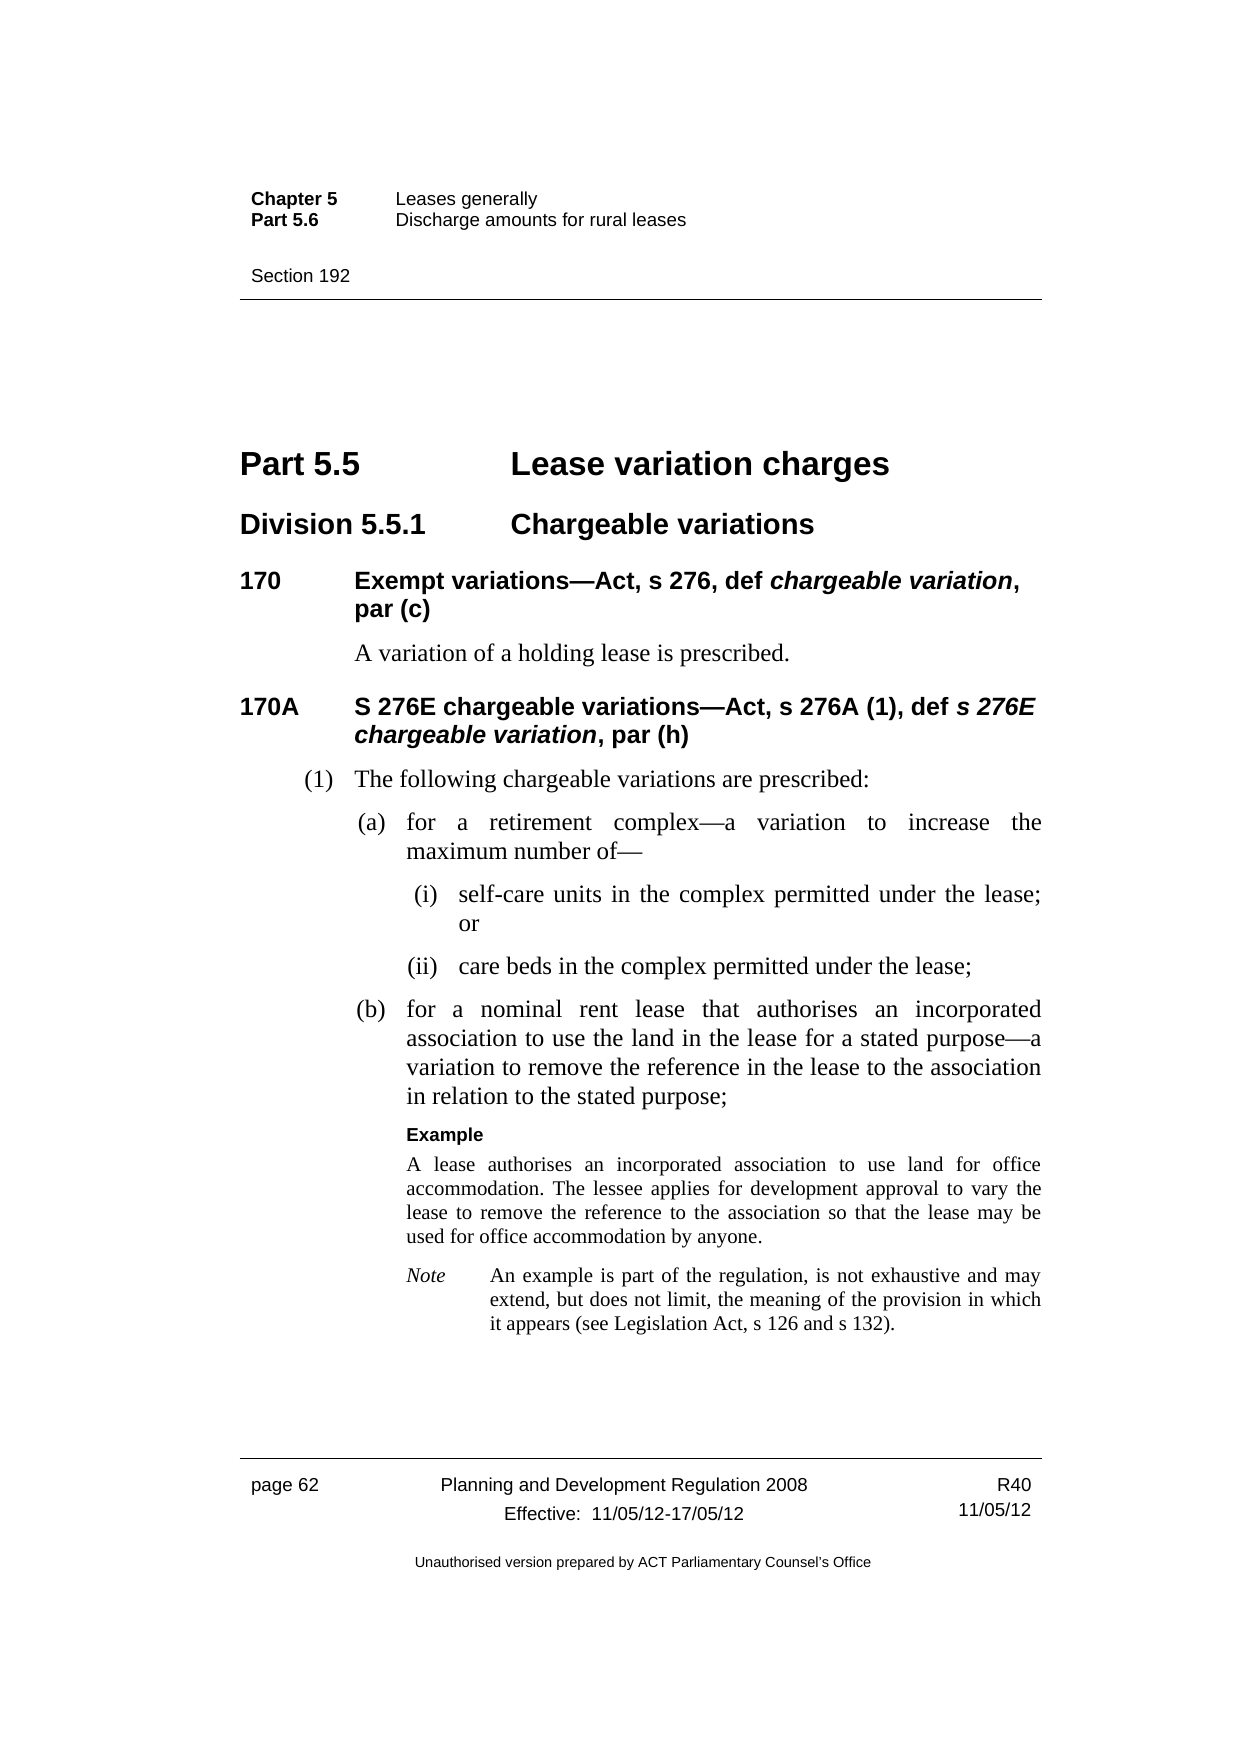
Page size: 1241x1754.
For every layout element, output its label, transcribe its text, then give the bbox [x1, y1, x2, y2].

text (ii) care beds in the complex permitted under the lease; [239, 951, 1042, 980]
text 170A S 276E chargeable variations—Act, s 276A (1), def s 276E chargeable variation, par (h) [239, 692, 1042, 749]
text Part 5.5 Lease variation charges [239, 444, 1042, 482]
text (b) for a nominal rent lease that authorises an incorporated association to use the land in the lease for a stated purpose—a variation to remove the reference in the lease to the association in relation to the stated purpose; [239, 994, 1042, 1109]
text 170 Exempt variations—Act, s 276, def chargeable variation, par (c) [239, 566, 1042, 623]
text A variation of a holding lease is prescribed. [354, 638, 1042, 667]
text Note An example is part of the regulation, is not exhaustive and may extend, but does not limit, the meaning of the provision in which it appears (see Legislation Act, s 126 and s 132). [406, 1263, 1042, 1335]
text (i) self-care units in the complex permitted under the lease; or [239, 879, 1042, 937]
text Division 5.5.1 Chargeable variations [239, 507, 1042, 541]
text (1) The following chargeable variations are prescribed: [239, 764, 1042, 792]
text Example [406, 1124, 1042, 1146]
text (a) for a retirement complex—a variation to increase the maximum number of— [239, 807, 1042, 864]
text A lease authorises an incorporated association to use land for office accommodation. The lessee applies for development approval to vary the lease to remove the reference to the association so that the lease may be used for office accommodation by anyone. [406, 1152, 1042, 1248]
